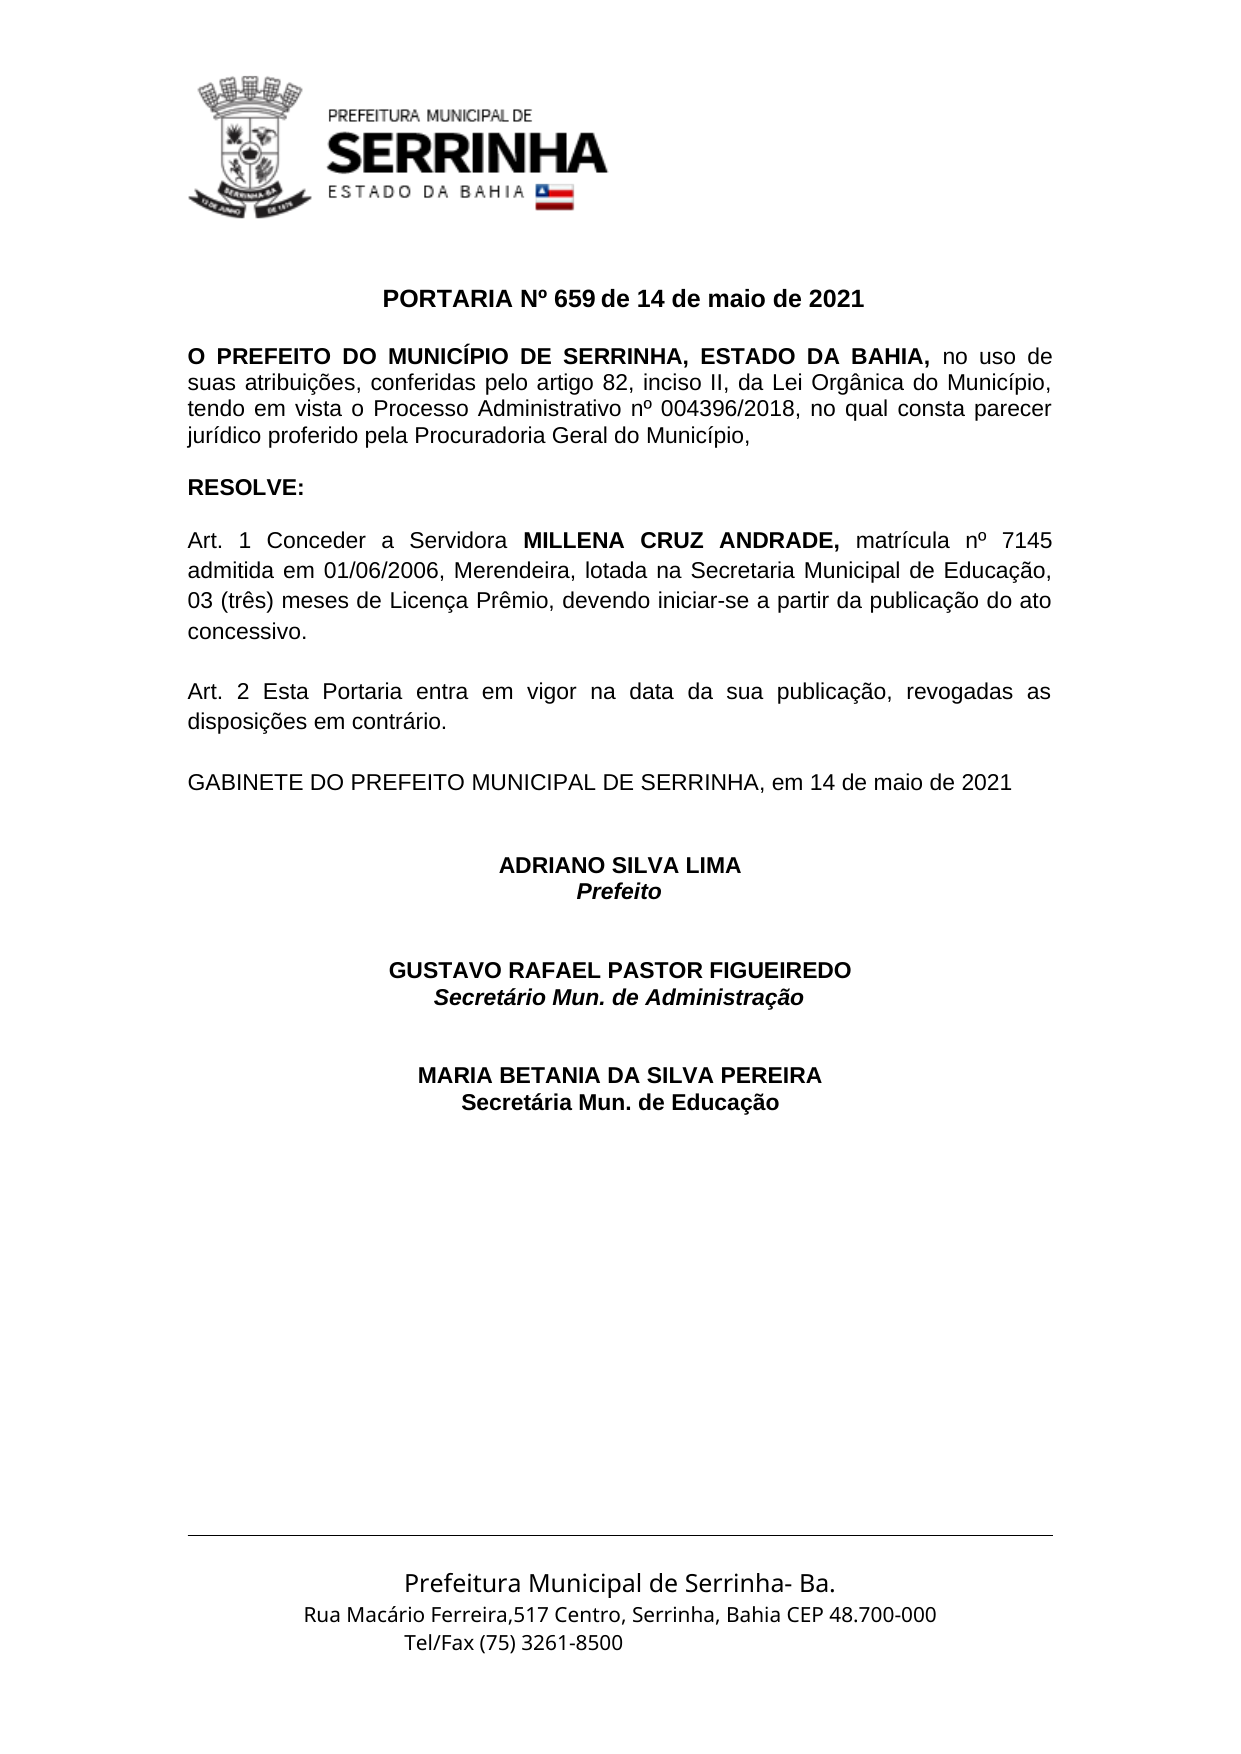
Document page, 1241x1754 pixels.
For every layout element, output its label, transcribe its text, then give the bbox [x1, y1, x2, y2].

picture [187, 73, 609, 222]
text Secretária Mun. de Educação [187, 1089, 1053, 1115]
text RESOLVE: [187, 474, 1053, 501]
text Art. 1 Conceder a Servidora MILLENA CRUZ ANDRADE, matrícula nº 7145 admitida em 01/06/2006, Merendeira, lotada na Secretaria Municipal de Educação, 03 (três) meses de Licença Prêmio, devendo iniciar-se a partir da publicação do ato concessivo. [187, 527, 1053, 644]
text GABINETE DO PREFEITO MUNICIPAL DE SERRINHA, em 14 de maio de 2021 [187, 769, 1053, 795]
text Prefeito [187, 878, 1053, 904]
text GUSTAVO RAFAEL PASTOR FIGUEIREDO [187, 957, 1053, 983]
text Secretário Mun. de Administração [187, 983, 1053, 1010]
text MARIA BETANIA DA SILVA PEREIRA [187, 1062, 1053, 1089]
text Art. 2 Esta Portaria entra em vigor na data da sua publicação, revogadas as disposições em contrário. [187, 678, 1053, 735]
text ADRIANO SILVA LIMA [187, 852, 1053, 878]
text O PREFEITO DO MUNICÍPIO DE SERRINHA, ESTADO DA BAHIA, no uso de suas atribuições, conferidas pelo artigo 82, inciso II, da Lei Orgânica do Município, tendo em vista o Processo Administrativo nº 004396/2018, no qual consta parecer jurídico proferido pela Procuradoria Geral do Município, [187, 343, 1053, 448]
text PORTARIA Nº 659 de 14 de maio de 2021 [187, 284, 1053, 312]
